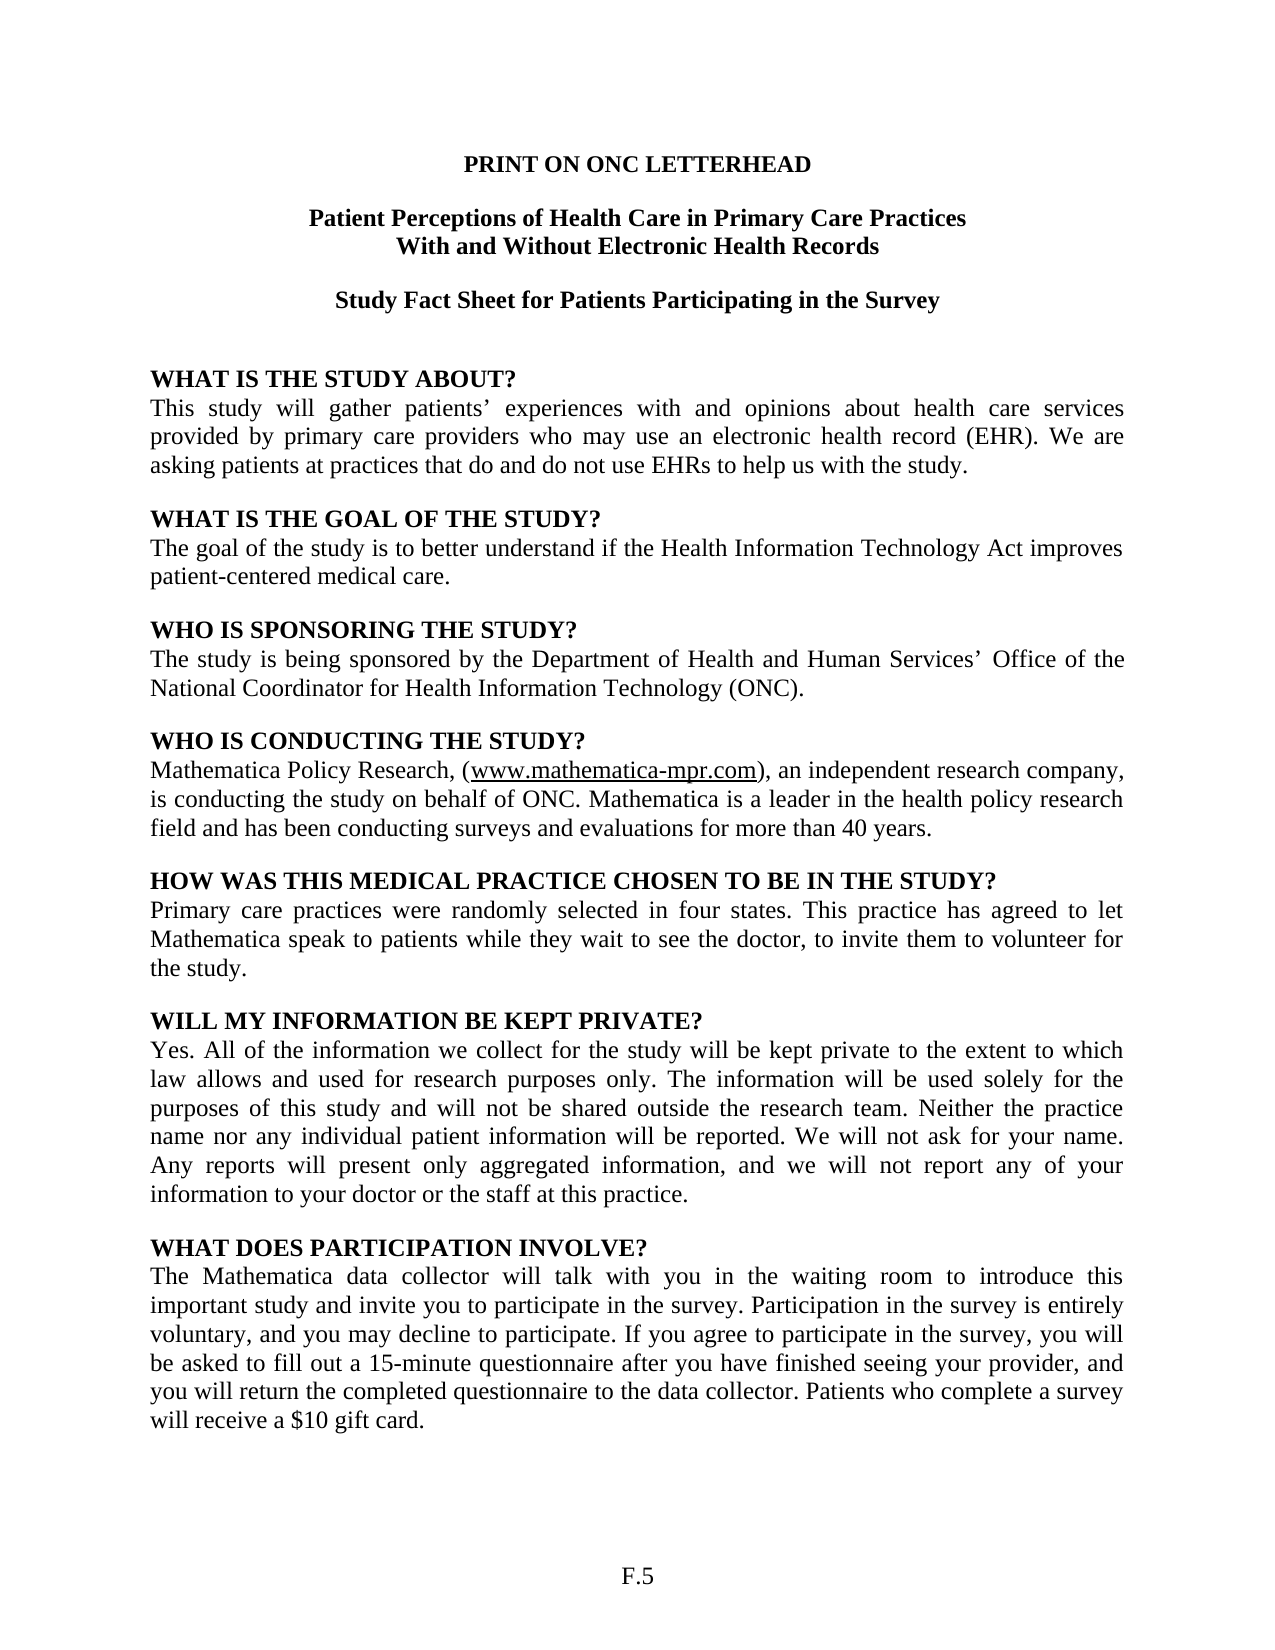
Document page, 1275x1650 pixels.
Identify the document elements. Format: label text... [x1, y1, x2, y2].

text WHAT IS THE STUDY ABOUT? [150, 364, 1125, 393]
text WHAT DOES PARTICIPATION INVOLVE? [150, 1233, 1125, 1261]
text Primary care practices were randomly selected in four states. This practice has agreed to let Mathematica speak to patients while they wait to see the doctor, to invite them to volunteer for the study. [150, 895, 1125, 981]
text Yes. All of the information we collect for the study will be kept private to the extent to which law allows and used for research purposes only. The information will be used solely for the purposes of this study and will not be shared outside the research team. Neither the practice name nor any individual patient information will be reported. We will not ask for your name. Any reports will present only aggregated information, and we will not report any of your information to your doctor or the staff at this practice. [150, 1035, 1125, 1208]
text The Mathematica data collector will talk with you in the waiting room to introduce this important study and invite you to participate in the survey. Participation in the survey is entirely voluntary, and you may decline to participate. If you agree to participate in the survey, you will be asked to fill out a 15-minute questionnaire after you have finished seeing your provider, and you will return the completed questionnaire to the data collector. Patients who complete a survey will receive a $10 gift card. [150, 1261, 1125, 1434]
text The goal of the study is to better understand if the Health Information Technology Act improves patient-centered medical care. [150, 533, 1125, 590]
subtitle Study Fact Sheet for Patients Participating in the Survey [150, 285, 1125, 314]
text Mathematica Policy Research, (www.mathematica-mpr.com), an independent research company, is conducting the study on behalf of ONC. Mathematica is a leader in the health policy research field and has been conducting surveys and evaluations for more than 40 years. [150, 755, 1125, 841]
text WHO IS SPONSORING THE STUDY? [150, 615, 1125, 644]
subtitle With and Without Electronic Health Records [150, 231, 1125, 260]
text WHO IS CONDUCTING THE STUDY? [150, 726, 1125, 755]
subtitle PRINT ON ONC LETTERHEAD [150, 150, 1125, 178]
text WHAT IS THE GOAL OF THE STUDY? [150, 504, 1125, 533]
text The study is being sponsored by the Department of Health and Human Services’ Office of the National Coordinator for Health Information Technology (ONC). [150, 644, 1125, 701]
text HOW WAS THIS MEDICAL PRACTICE CHOSEN TO BE IN THE STUDY? [150, 866, 1125, 895]
text This study will gather patients’ experiences with and opinions about health care services provided by primary care providers who may use an electronic health record (EHR). We are asking patients at practices that do and do not use EHRs to help us with the study. [150, 393, 1125, 479]
text WILL MY INFORMATION BE KEPT PRIVATE? [150, 1006, 1125, 1035]
subtitle Patient Perceptions of Health Care in Primary Care Practices [150, 203, 1125, 231]
